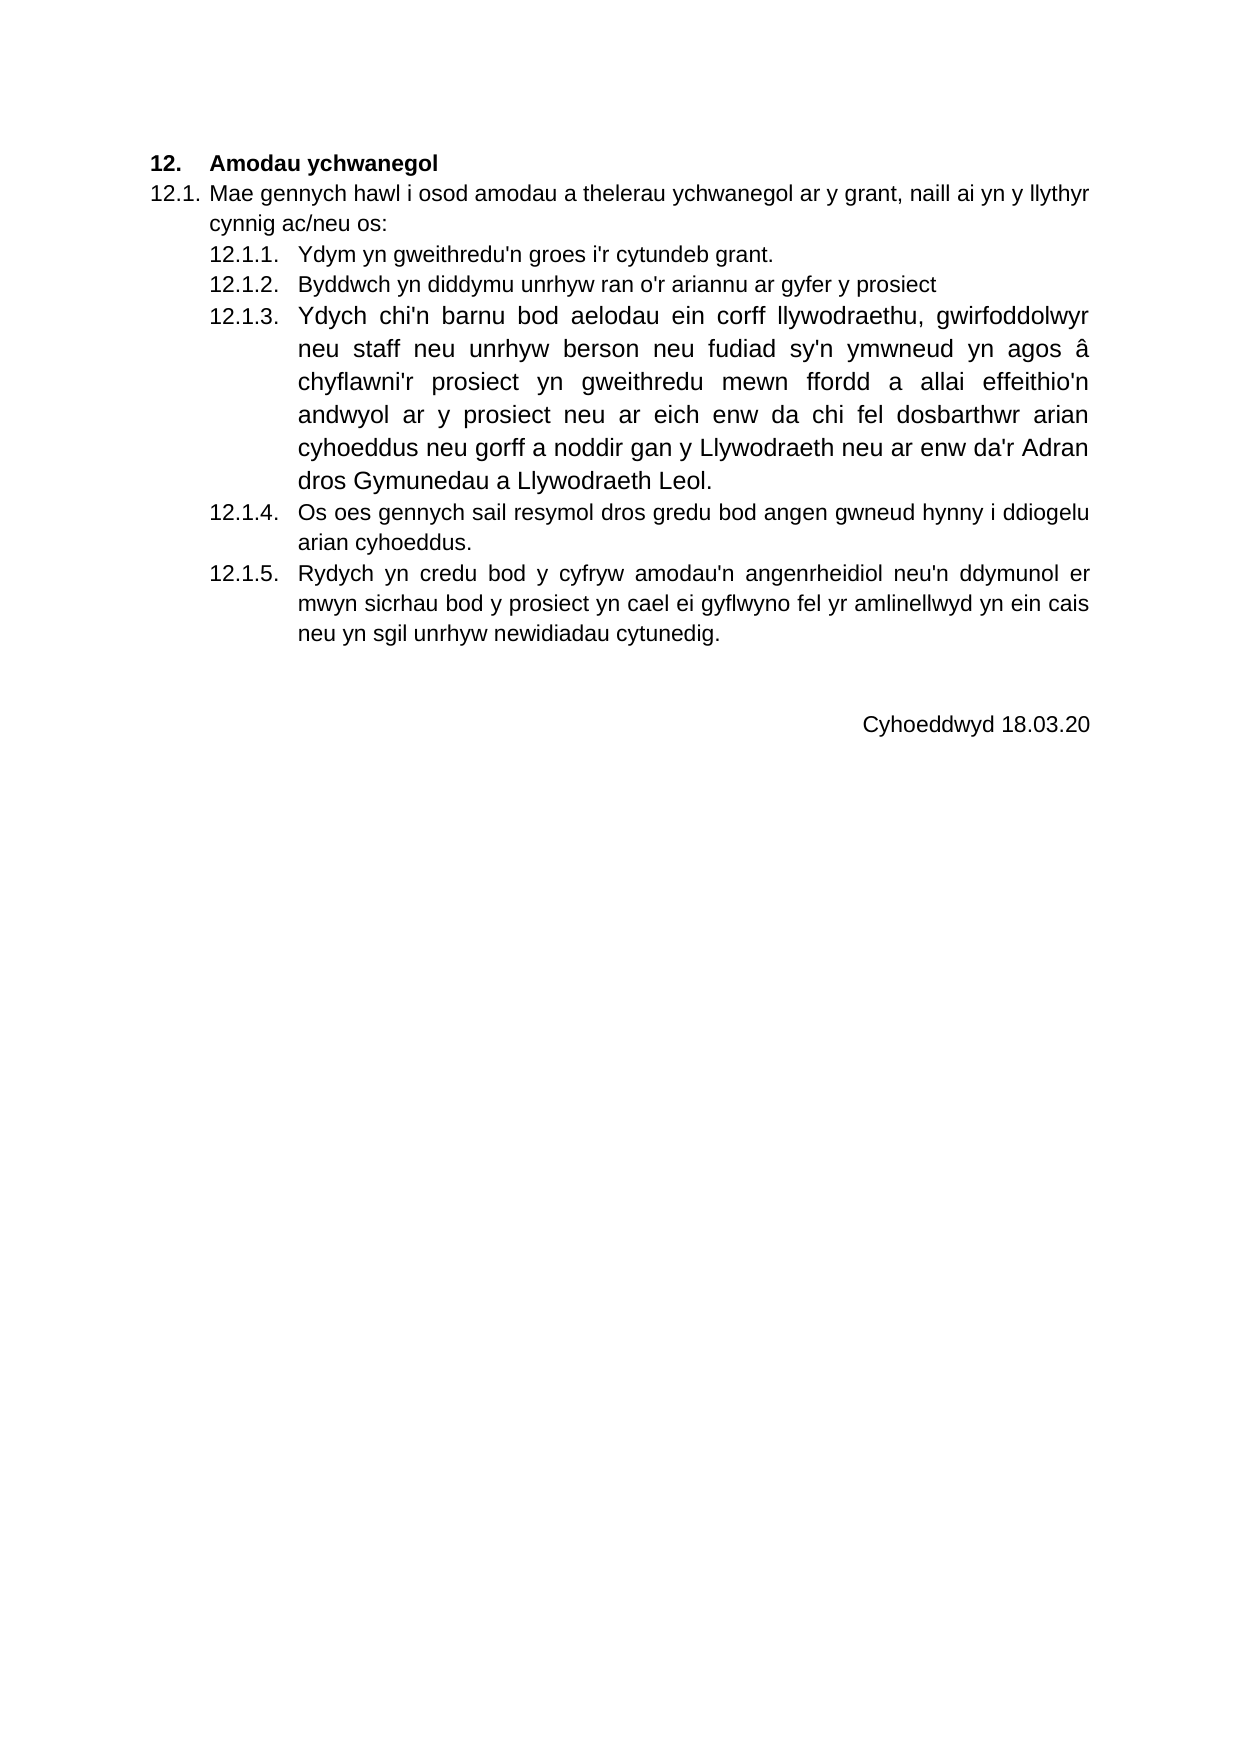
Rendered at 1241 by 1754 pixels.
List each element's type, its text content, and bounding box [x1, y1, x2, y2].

list Mae gennych hawl i osod amodau a thelerau ychwanegol ar y grant, naill ai yn y llythyr cynnig ac/neu os: [150, 180, 1090, 237]
list Amodau ychwanegol [150, 150, 1090, 176]
list Os oes gennych sail resymol dros gredu bod angen gwneud hynny i ddiogelu arian cyhoeddus. [209, 499, 1090, 556]
list Rydych yn credu bod y cyfryw amodau'n angenrheidiol neu'n ddymunol er mwyn sicrhau bod y prosiect yn cael ei gyflwyno fel yr amlinellwyd yn ein cais neu yn sgil unrhyw newidiadau cytunedig. [209, 559, 1090, 646]
text Cyhoeddwyd 18.03.20 [150, 711, 1090, 737]
list Byddwch yn diddymu unrhyw ran o'r ariannu ar gyfer y prosiect [209, 271, 1090, 297]
list Ydych chi'n barnu bod aelodau ein corff llywodraethu, gwirfoddolwyr neu staff neu unrhyw berson neu fudiad sy'n ymwneud yn agos â chyflawni'r prosiect yn gweithredu mewn ffordd a allai effeithio'n andwyol ar y prosiect neu ar eich enw da chi fel dosbarthwr arian cyhoeddus neu gorff a noddir gan y Llywodraeth neu ar enw da'r Adran dros Gymunedau a Llywodraeth Leol. [209, 301, 1090, 495]
list Ydym yn gweithredu'n groes i'r cytundeb grant. [209, 241, 1090, 267]
